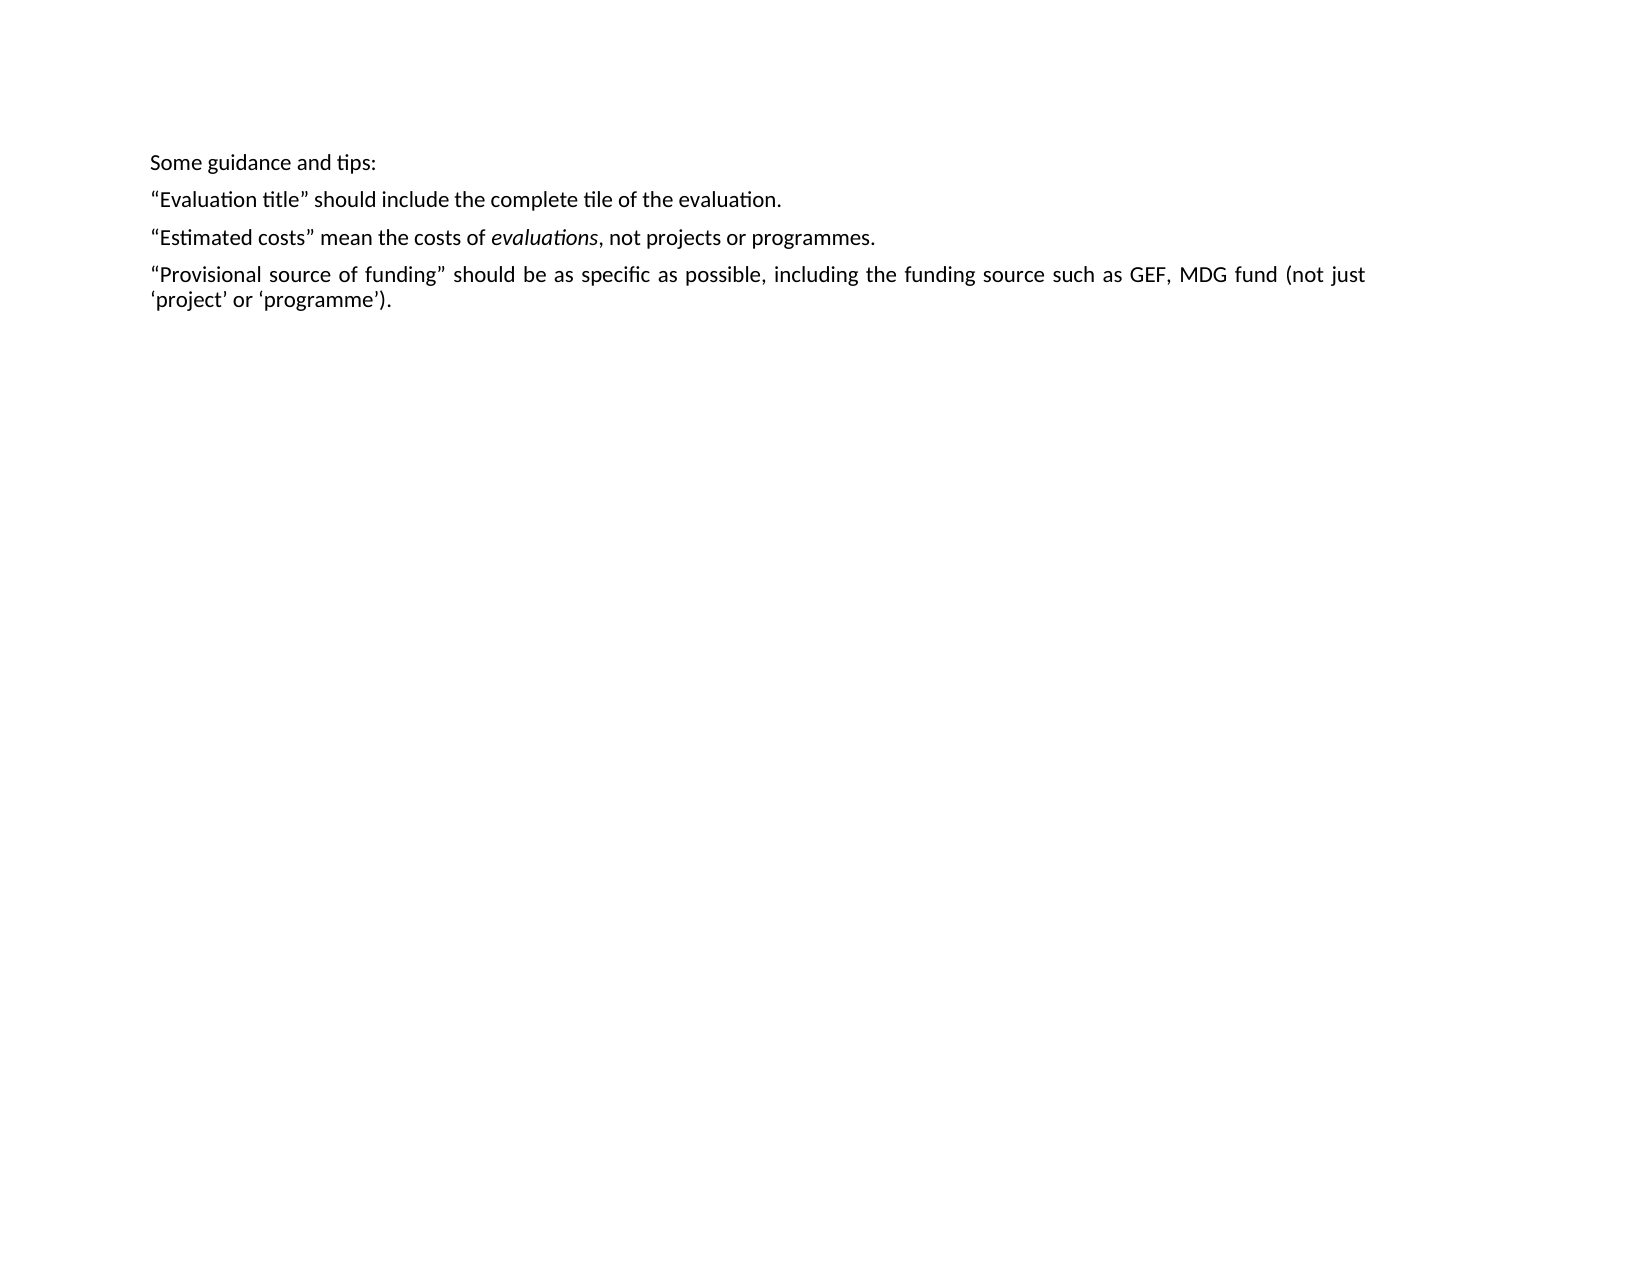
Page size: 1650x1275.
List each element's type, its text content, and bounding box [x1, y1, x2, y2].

text Some guidance and tips: [150, 150, 1368, 175]
text “Provisional source of funding” should be as specific as possible, including the funding source such as GEF, MDG fund (not just ‘project’ or ‘programme’). [150, 262, 1368, 312]
text “Estimated costs” mean the costs of evaluations, not projects or programmes. [150, 225, 1368, 250]
text “Evaluation title” should include the complete tile of the evaluation. [150, 187, 1368, 212]
